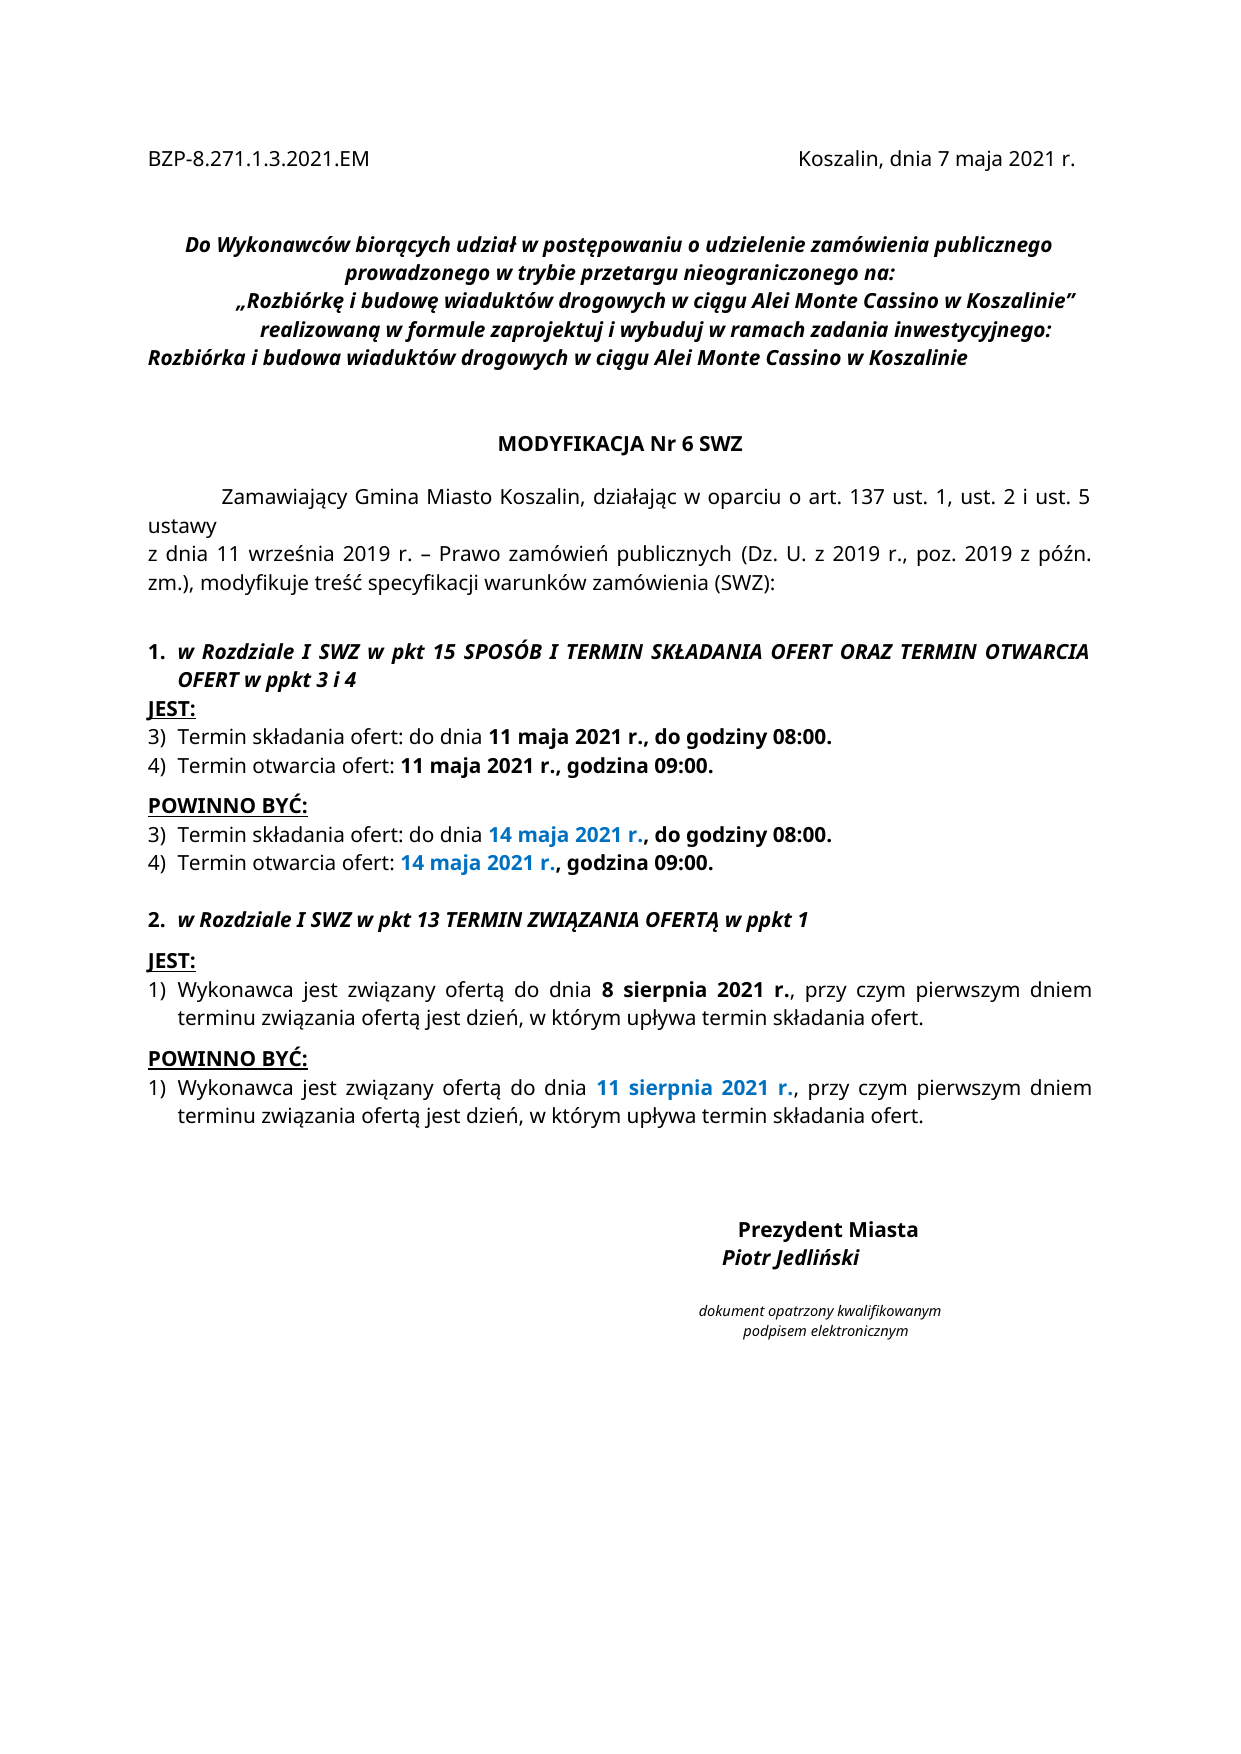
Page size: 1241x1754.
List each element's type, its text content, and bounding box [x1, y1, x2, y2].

text dokument opatrzony kwalifikowanym podpisem elektronicznym [148, 1300, 1093, 1340]
list w Rozdziale I SWZ w pkt 15 SPOSÓB I TERMIN SKŁADANIA OFERT ORAZ TERMIN OTWARCIA OFERT w ppkt 3 i 4 [148, 637, 1093, 694]
text JEST: [148, 946, 1093, 975]
list Termin składania ofert: do dnia 14 maja 2021 r., do godziny 08:00. [148, 820, 1093, 848]
list w Rozdziale I SWZ w pkt 13 TERMIN ZWIĄZANIA OFERTĄ w ppkt 1 [148, 905, 1093, 934]
list Termin otwarcia ofert: 14 maja 2021 r., godzina 09:00. [148, 848, 1093, 877]
text Do Wykonawców biorących udział w postępowaniu o udzielenie zamówienia publicznego prowadzonego w trybie przetargu nieograniczonego na: [148, 230, 1093, 287]
text Zamawiający Gmina Miasto Koszalin, działając w oparciu o art. 137 ust. 1, ust. 2 i ust. 5 ustawy z dnia 11 września 2019 r. – Prawo zamówień publicznych (Dz. U. z 2019 r., poz. 2019 z późn. zm.), modyfikuje treść specyfikacji warunków zamówienia (SWZ): [148, 482, 1093, 596]
text Piotr Jedliński [148, 1243, 1093, 1272]
text Prezydent Miasta [148, 1215, 1093, 1243]
list Termin otwarcia ofert: 11 maja 2021 r., godzina 09:00. [148, 751, 1093, 779]
list Wykonawca jest związany ofertą do dnia 11 sierpnia 2021 r., przy czym pierwszym dniem terminu związania ofertą jest dzień, w którym upływa termin składania ofert. [148, 1073, 1093, 1129]
text „Rozbiórkę i budowę wiaduktów drogowych w ciągu Alei Monte Cassino w Koszalinie” realizowaną w formule zaprojektuj i wybuduj w ramach zadania inwestycyjnego: [221, 287, 1093, 343]
list Termin składania ofert: do dnia 11 maja 2021 r., do godziny 08:00. [148, 722, 1093, 751]
text POWINNO BYĆ: [148, 1044, 1093, 1073]
text MODYFIKACJA Nr 6 SWZ [148, 429, 1093, 457]
text Rozbiórka i budowa wiaduktów drogowych w ciągu Alei Monte Cassino w Koszalinie [148, 343, 1093, 372]
text BZP-8.271.1.3.2021.EM Koszalin, dnia 7 maja 2021 r. [148, 144, 1093, 173]
text JEST: [148, 694, 1093, 722]
list Wykonawca jest związany ofertą do dnia 8 sierpnia 2021 r., przy czym pierwszym dniem terminu związania ofertą jest dzień, w którym upływa termin składania ofert. [148, 975, 1093, 1032]
text POWINNO BYĆ: [148, 792, 1093, 820]
